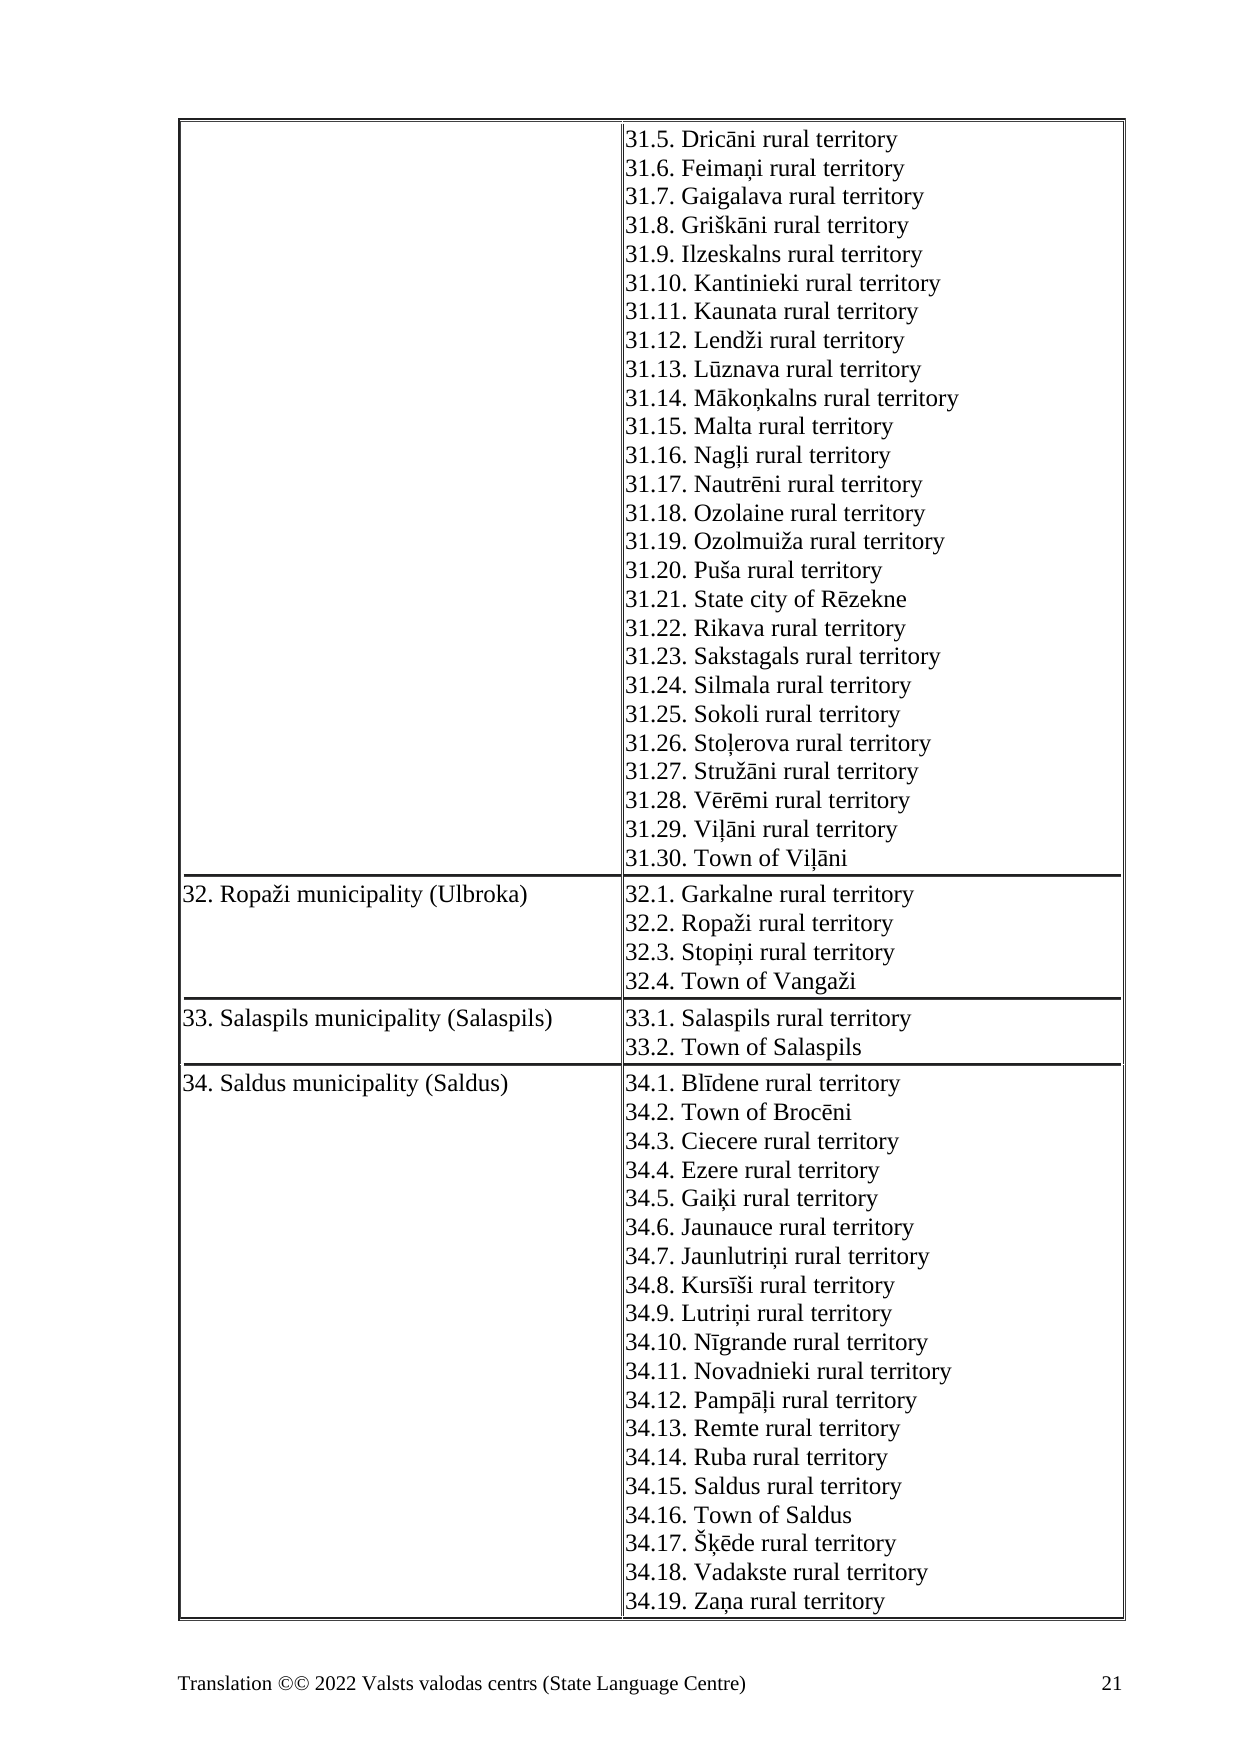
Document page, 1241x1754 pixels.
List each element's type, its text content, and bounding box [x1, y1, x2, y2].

table_cell 33. Salaspils municipality (Salaspils) [181, 997, 621, 1063]
table_cell 32. Ropaži municipality (Ulbroka) [181, 874, 621, 997]
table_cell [181, 122, 622, 874]
table_cell 32.1. Garkalne rural territory 32.2. Ropaži rural territory 32.3. Stopiņi rural territory 32.4. Town of Vangaži [624, 874, 1123, 997]
table_cell 33.1. Salaspils rural territory 33.2. Town of Salaspils [624, 997, 1123, 1063]
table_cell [180, 1063, 622, 1617]
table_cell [623, 122, 1123, 874]
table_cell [623, 1063, 1124, 1617]
